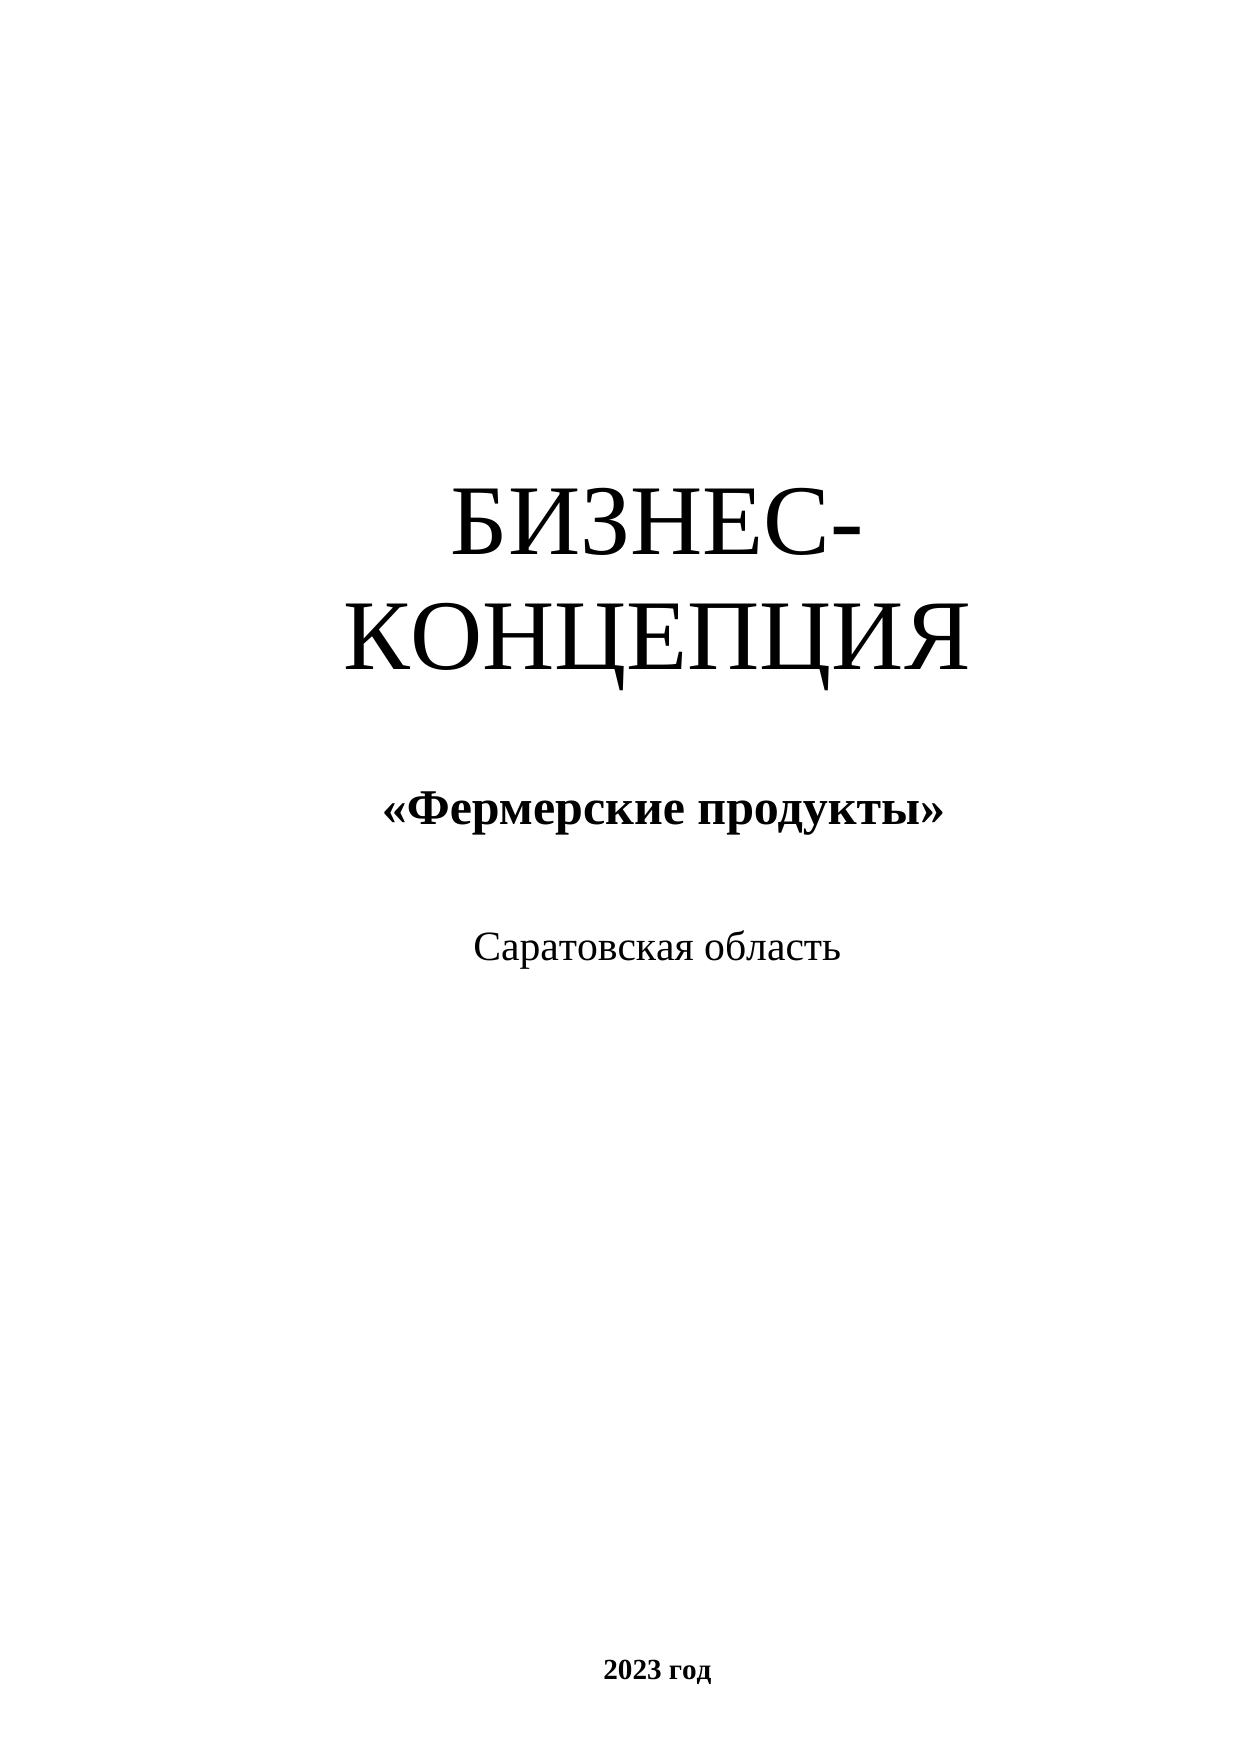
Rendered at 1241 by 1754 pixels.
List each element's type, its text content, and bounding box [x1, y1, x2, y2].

text БИЗНЕС- [133, 461, 1181, 576]
text КОНЦЕПЦИЯ [133, 576, 1181, 691]
text Саратовская область [133, 922, 1181, 969]
text 2023 год [133, 1652, 1181, 1686]
subtitle «Фермерские продукты» [133, 777, 1181, 835]
